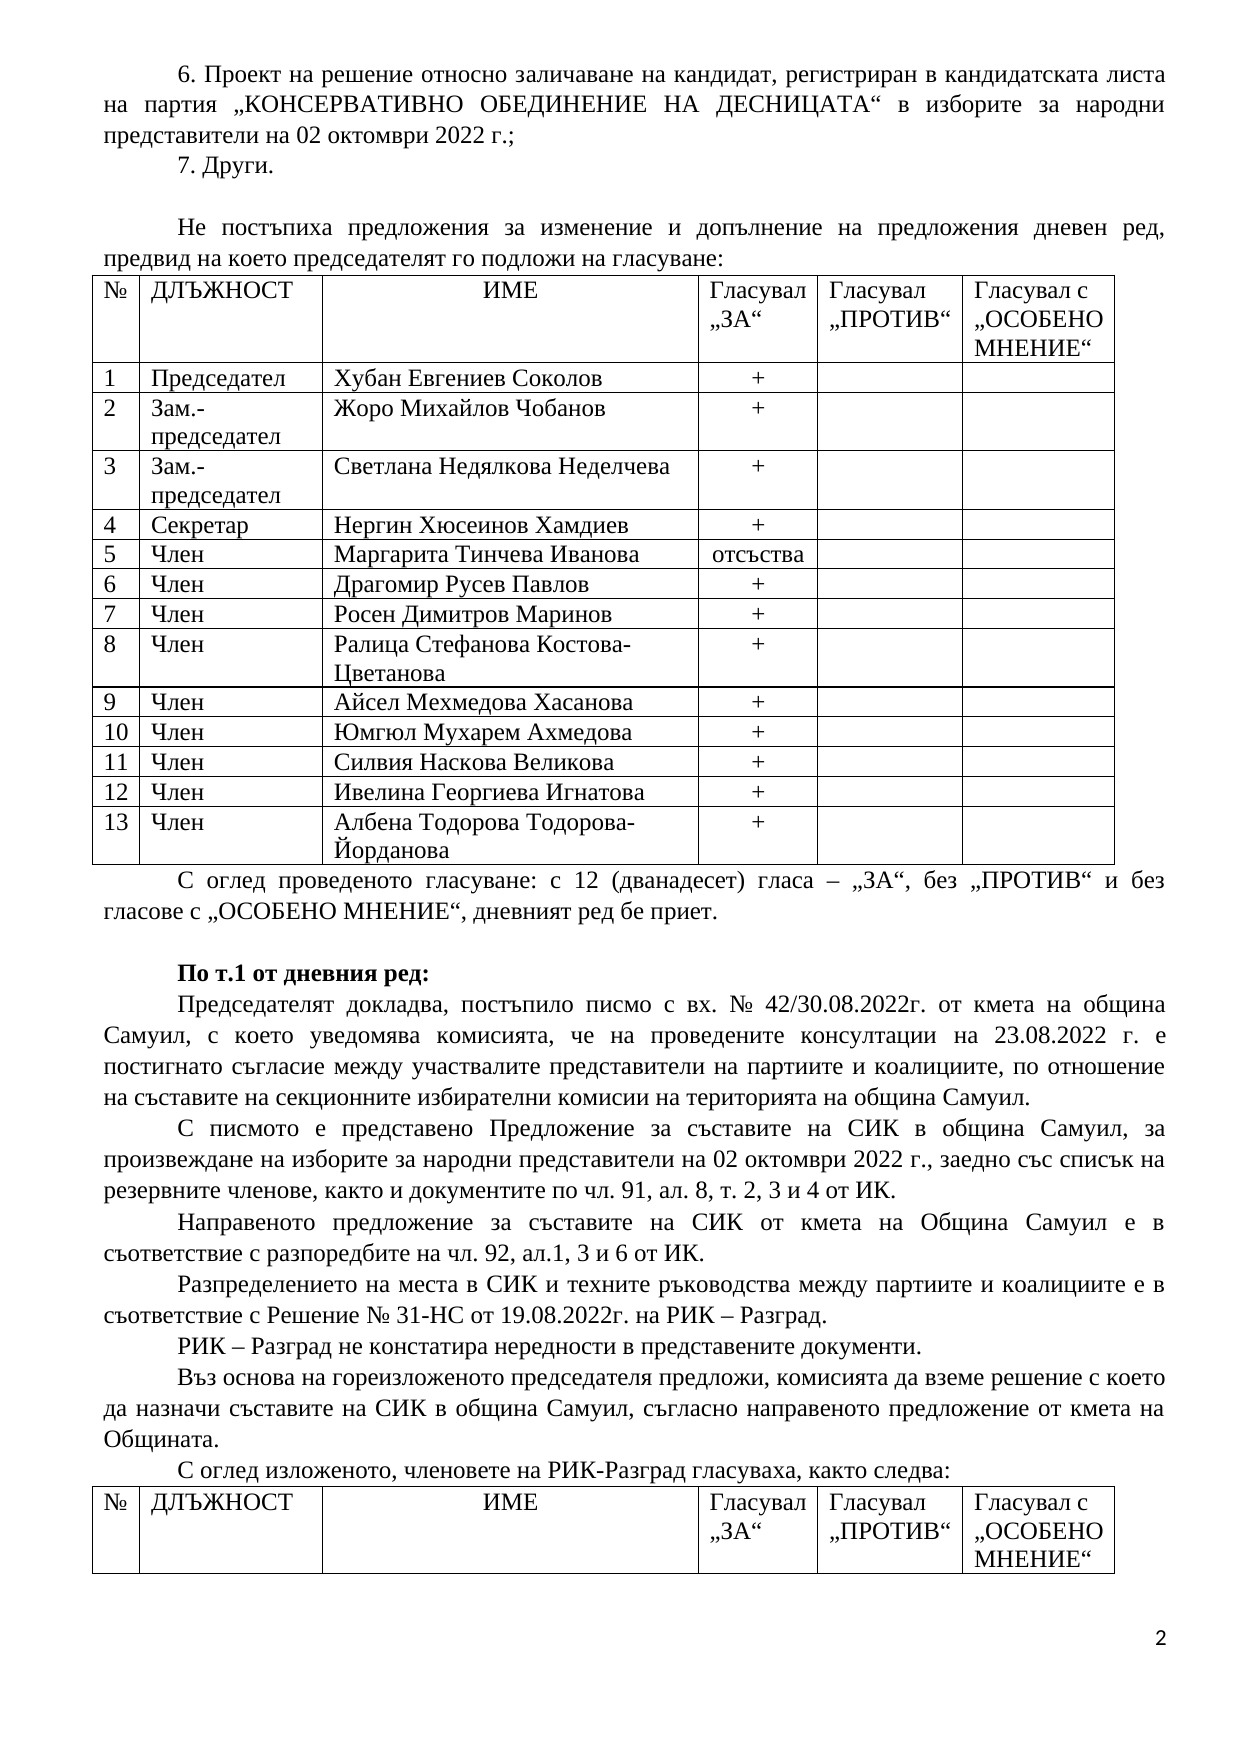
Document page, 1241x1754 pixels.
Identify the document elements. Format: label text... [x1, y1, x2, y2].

table_cell 7 [93, 599, 139, 628]
table_cell Светлана Недялкова Неделчева [323, 451, 698, 509]
text Председателят докладва, постъпило писмо с вх. № 42/30.08.2022г. от кмета на община Самуил, с което уведомява комисията, че на проведените консултации на 23.08.2022 г. е постигнато съгласие между участвалите представители на партиите и коалициите, по отношение на съставите на секционните избирателни комисии на територията на община Самуил. [103, 989, 1166, 1111]
table_cell Ивелина Георгиева Игнатова [323, 777, 698, 806]
table_cell [818, 747, 962, 776]
table_cell + [699, 451, 817, 509]
table_cell Член [140, 540, 322, 568]
table_cell [963, 717, 1114, 746]
table_cell [963, 747, 1114, 776]
table_cell 9 [93, 688, 139, 716]
table_cell Член [140, 688, 322, 716]
table_cell [818, 451, 962, 509]
table_cell + [699, 363, 817, 392]
table_cell [818, 540, 962, 568]
table_cell Нергин Хюсеинов Хамдиев [323, 510, 698, 538]
table_header Гласувал „ПРОТИВ“ [818, 276, 962, 362]
table_cell [963, 510, 1114, 538]
table_cell + [699, 629, 817, 686]
table_cell [963, 393, 1114, 450]
table_cell [818, 510, 962, 538]
table_cell [818, 807, 962, 864]
table_cell [963, 599, 1114, 628]
table_cell Айсел Мехмедова Хасанова [323, 688, 698, 716]
table_cell Ралица Стефанова Костова-Цветанова [323, 629, 698, 686]
table_cell Зам.-председател [140, 393, 322, 450]
table_cell + [699, 777, 817, 806]
table_header Гласувал с „ОСОБЕНО МНЕНИЕ“ [963, 1487, 1114, 1573]
table_cell Председател [140, 363, 322, 392]
table_cell [963, 688, 1114, 716]
table_header № [93, 276, 139, 362]
table_cell Член [140, 777, 322, 806]
table_header ИМЕ [323, 276, 698, 362]
table_cell [963, 451, 1114, 509]
table_header ДЛЪЖНОСТ [140, 1487, 322, 1573]
table_cell + [699, 599, 817, 628]
table_cell [818, 599, 962, 628]
table_cell Албена Тодорова Тодорова-Йорданова [323, 807, 698, 864]
table_cell [963, 807, 1114, 864]
table_cell 8 [93, 629, 139, 686]
text Направеното предложение за съставите на СИК от кмета на Община Самуил е в съответствие с разпоредбите на чл. 92, ал.1, 3 и 6 от ИК. [103, 1207, 1166, 1266]
table_cell Зам.-председател [140, 451, 322, 509]
table_cell 11 [93, 747, 139, 776]
table_cell 13 [93, 807, 139, 864]
table_cell 10 [93, 717, 139, 746]
table_cell [818, 777, 962, 806]
table_cell Член [140, 629, 322, 686]
table_cell [818, 717, 962, 746]
table_header Гласувал „ПРОТИВ“ [818, 1487, 962, 1573]
text РИК – Разград не констатира нередности в представените документи. [103, 1331, 1166, 1359]
table_header ИМЕ [323, 1487, 698, 1573]
table_cell Член [140, 717, 322, 746]
table_cell Член [140, 747, 322, 776]
text С писмото е представено Предложение за съставите на СИК в община Самуил, за произвеждане на изборите за народни представители на 02 октомври 2022 г., заедно със списък на резервните членове, както и документите по чл. 91, ал. 8, т. 2, 3 и 4 от ИК. [103, 1113, 1166, 1204]
list 6. Проект на решение относно заличаване на кандидат, регистриран в кандидатската листа на партия „КОНСЕРВАТИВНО ОБЕДИНЕНИЕ НА ДЕСНИЦАТА“ в изборите за народни представители на 02 октомври 2022 г.; [103, 59, 1166, 149]
table_cell Секретар [140, 510, 322, 538]
table_cell Росен Димитров Маринов [323, 599, 698, 628]
table_cell + [699, 393, 817, 450]
table_cell + [699, 747, 817, 776]
table_cell 12 [93, 777, 139, 806]
table_cell 1 [93, 363, 139, 392]
table_cell + [699, 807, 817, 864]
table_cell + [699, 510, 817, 538]
table_cell 5 [93, 540, 139, 568]
table_cell Жоро Михайлов Чобанов [323, 393, 698, 450]
table_cell Член [140, 807, 322, 864]
table_header Гласувал с „ОСОБЕНО МНЕНИЕ“ [963, 276, 1114, 362]
table_cell [963, 629, 1114, 686]
table_cell 6 [93, 569, 139, 598]
table_cell 3 [93, 451, 139, 509]
table_cell Хубан Евгениев Соколов [323, 363, 698, 392]
text Не постъпиха предложения за изменение и допълнение на предложения дневен ред, предвид на което председателят го подложи на гласуване: [103, 212, 1166, 272]
table_header Гласувал „ЗА“ [699, 276, 817, 362]
table_cell Силвия Наскова Великова [323, 747, 698, 776]
table_cell Член [140, 569, 322, 598]
table_cell [818, 629, 962, 686]
table_cell [818, 393, 962, 450]
table_cell [963, 777, 1114, 806]
text Разпределението на места в СИК и техните ръководства между партиите и коалициите е в съответствие с Решение № 31-НС от 19.08.2022г. на РИК – Разград. [103, 1269, 1166, 1328]
table_header Гласувал „ЗА“ [699, 1487, 817, 1573]
text С оглед проведеното гласуване: с 12 (дванадесет) гласа – „ЗА“, без „ПРОТИВ“ и без гласове с „ОСОБЕНО МНЕНИЕ“, дневният ред бе приет. [103, 865, 1166, 925]
table_cell [963, 569, 1114, 598]
table_cell [963, 363, 1114, 392]
table_header ДЛЪЖНОСТ [140, 276, 322, 362]
table_cell Член [140, 599, 322, 628]
text По т.1 от дневния ред: [103, 958, 1166, 987]
text С оглед изложеното, членовете на РИК-Разград гласуваха, както следва: [103, 1455, 1166, 1484]
table_cell + [699, 717, 817, 746]
table_cell [818, 363, 962, 392]
table_cell Юмгюл Мухарем Ахмедова [323, 717, 698, 746]
text 7. Други. [103, 150, 1166, 179]
table_cell 2 [93, 393, 139, 450]
table_cell отсъства [699, 540, 817, 568]
table_header № [93, 1487, 139, 1573]
table_cell [818, 569, 962, 598]
table_cell 4 [93, 510, 139, 538]
text Въз основа на гореизложеното председателя предложи, комисията да вземе решение с което да назначи съставите на СИК в община Самуил, съгласно направеното предложение от кмета на Общината. [103, 1362, 1166, 1453]
table_cell + [699, 569, 817, 598]
table_cell [963, 540, 1114, 568]
table_cell Драгомир Русев Павлов [323, 569, 698, 598]
table_cell + [699, 688, 817, 716]
table_cell [818, 688, 962, 716]
table_cell Маргарита Тинчева Иванова [323, 540, 698, 568]
